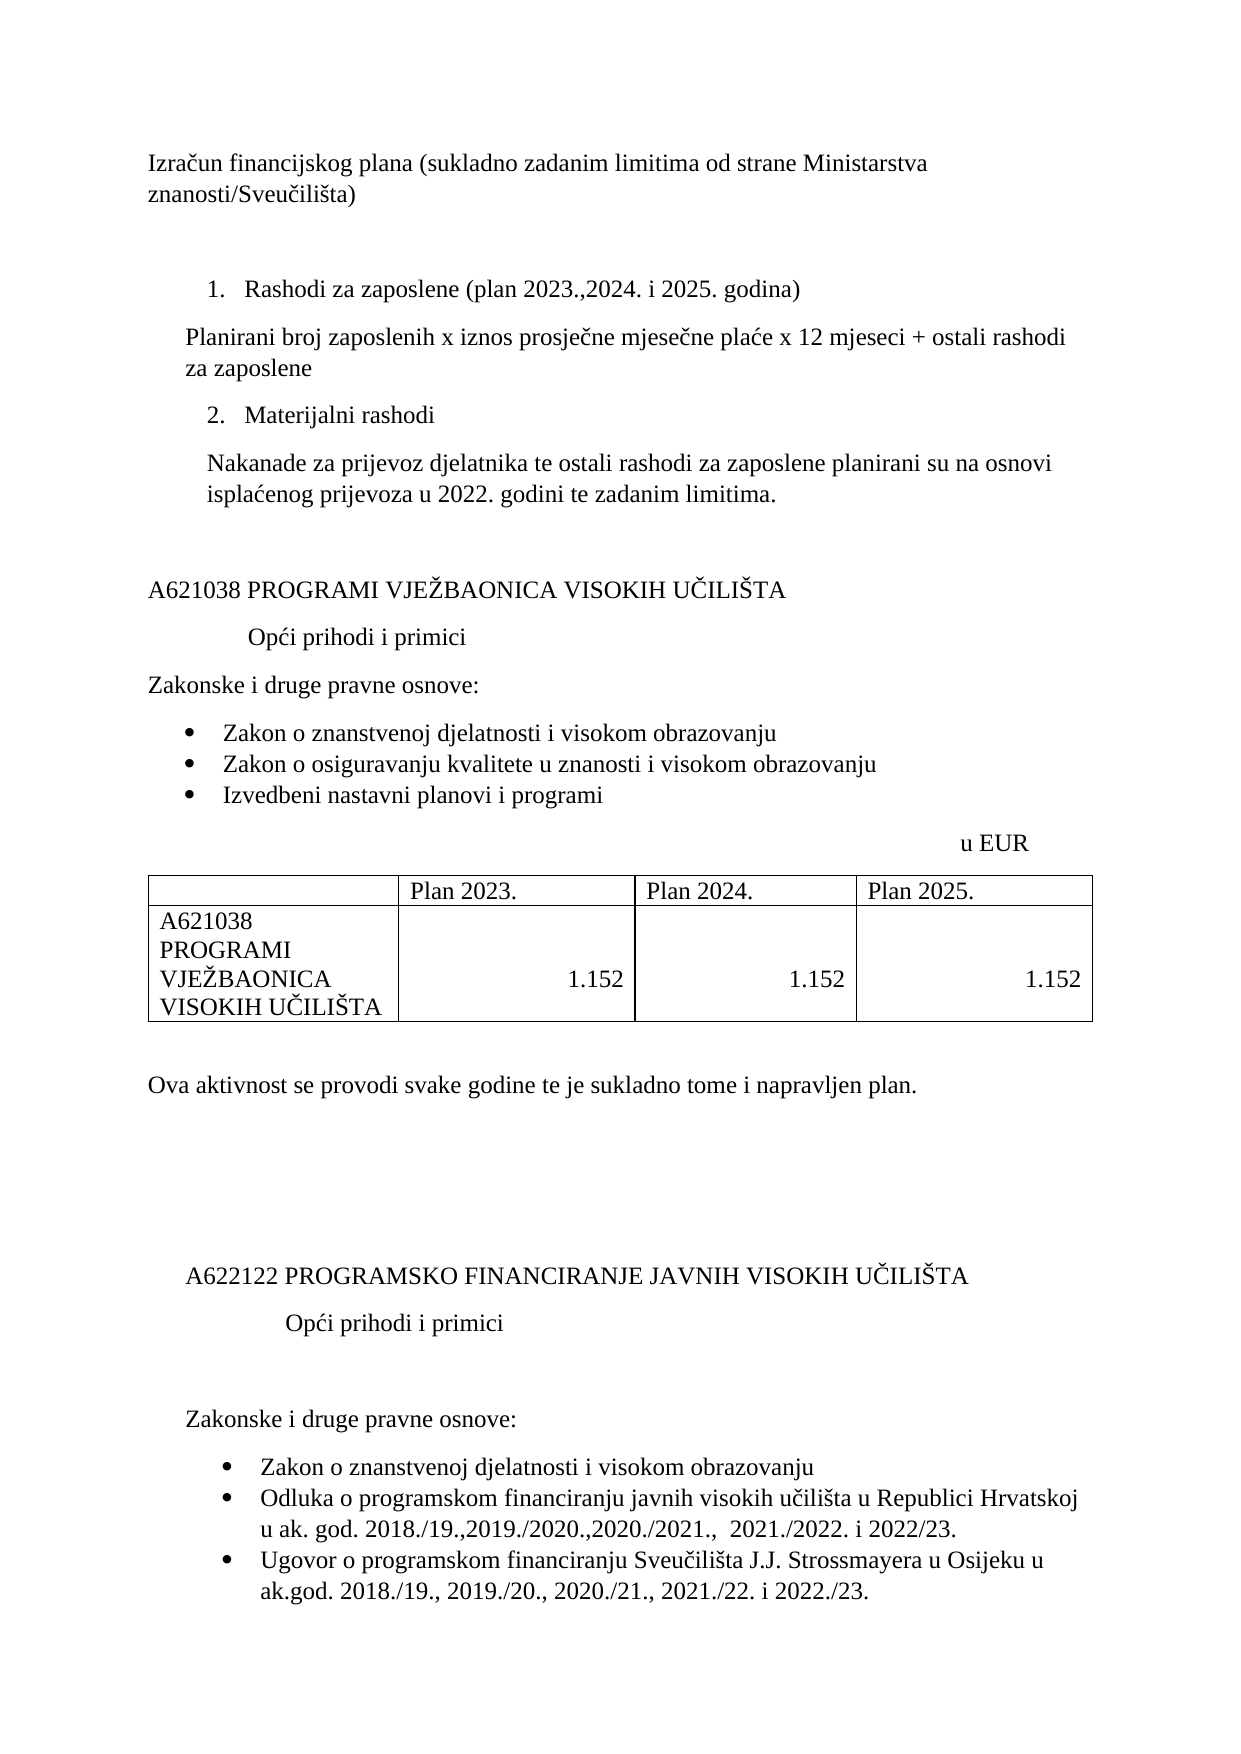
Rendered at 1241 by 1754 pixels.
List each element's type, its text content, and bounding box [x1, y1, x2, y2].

list Odluka o programskom financiranju javnih visokih učilišta u Republici Hrvatskoj u ak. god. 2018./19.,2019./2020.,2020./2021., 2021./2022. i 2022/23. [223, 1483, 1093, 1542]
text Ova aktivnost se provodi svake godine te je sukladno tome i napravljen plan. [148, 1070, 1093, 1099]
list Zakon o znanstvenoj djelatnosti i visokom obrazovanju [185, 718, 1093, 747]
list Izvedbeni nastavni planovi i programi [185, 780, 1093, 809]
table_header Plan 2024. [636, 876, 856, 905]
text Opći prihodi i primici [185, 1308, 1093, 1337]
table_cell A621038 PROGRAMI VJEŽBAONICA VISOKIH UČILIŠTA [149, 906, 398, 1021]
text A621038 PROGRAMI VJEŽBAONICA VISOKIH UČILIŠTA [148, 575, 1093, 603]
table_cell 1.152 [636, 906, 856, 1021]
text Opći prihodi i primici [148, 622, 1093, 651]
table_header [149, 876, 398, 905]
text Planirani broj zaposlenih x iznos prosječne mjesečne plaće x 12 mjeseci + ostali rashodi za zaposlene [185, 322, 1093, 382]
table_header Plan 2025. [857, 876, 1092, 905]
table_cell 1.152 [857, 906, 1092, 1021]
list Materijalni rashodi [207, 401, 1093, 429]
text A622122 PROGRAMSKO FINANCIRANJE JAVNIH VISOKIH UČILIŠTA [185, 1261, 1093, 1289]
list Zakon o osiguravanju kvalitete u znanosti i visokom obrazovanju [185, 749, 1093, 778]
list Rashodi za zaposlene (plan 2023.,2024. i 2025. godina) [207, 274, 1093, 303]
list Zakon o znanstvenoj djelatnosti i visokom obrazovanju [223, 1452, 1093, 1480]
text u EUR [148, 828, 1093, 856]
table_cell 1.152 [399, 906, 634, 1021]
text Zakonske i druge pravne osnove: [148, 670, 1093, 699]
text Izračun financijskog plana (sukladno zadanim limitima od strane Ministarstva znanosti/Sveučilišta) [148, 148, 1093, 207]
text Nakanade za prijevoz djelatnika te ostali rashodi za zaposlene planirani su na osnovi isplaćenog prijevoza u 2022. godini te zadanim limitima. [207, 448, 1093, 508]
table_header Plan 2023. [399, 876, 634, 905]
text Zakonske i druge pravne osnove: [185, 1404, 1093, 1433]
list Ugovor o programskom financiranju Sveučilišta J.J. Strossmayera u Osijeku u ak.god. 2018./19., 2019./20., 2020./21., 2021./22. i 2022./23. [223, 1545, 1093, 1604]
